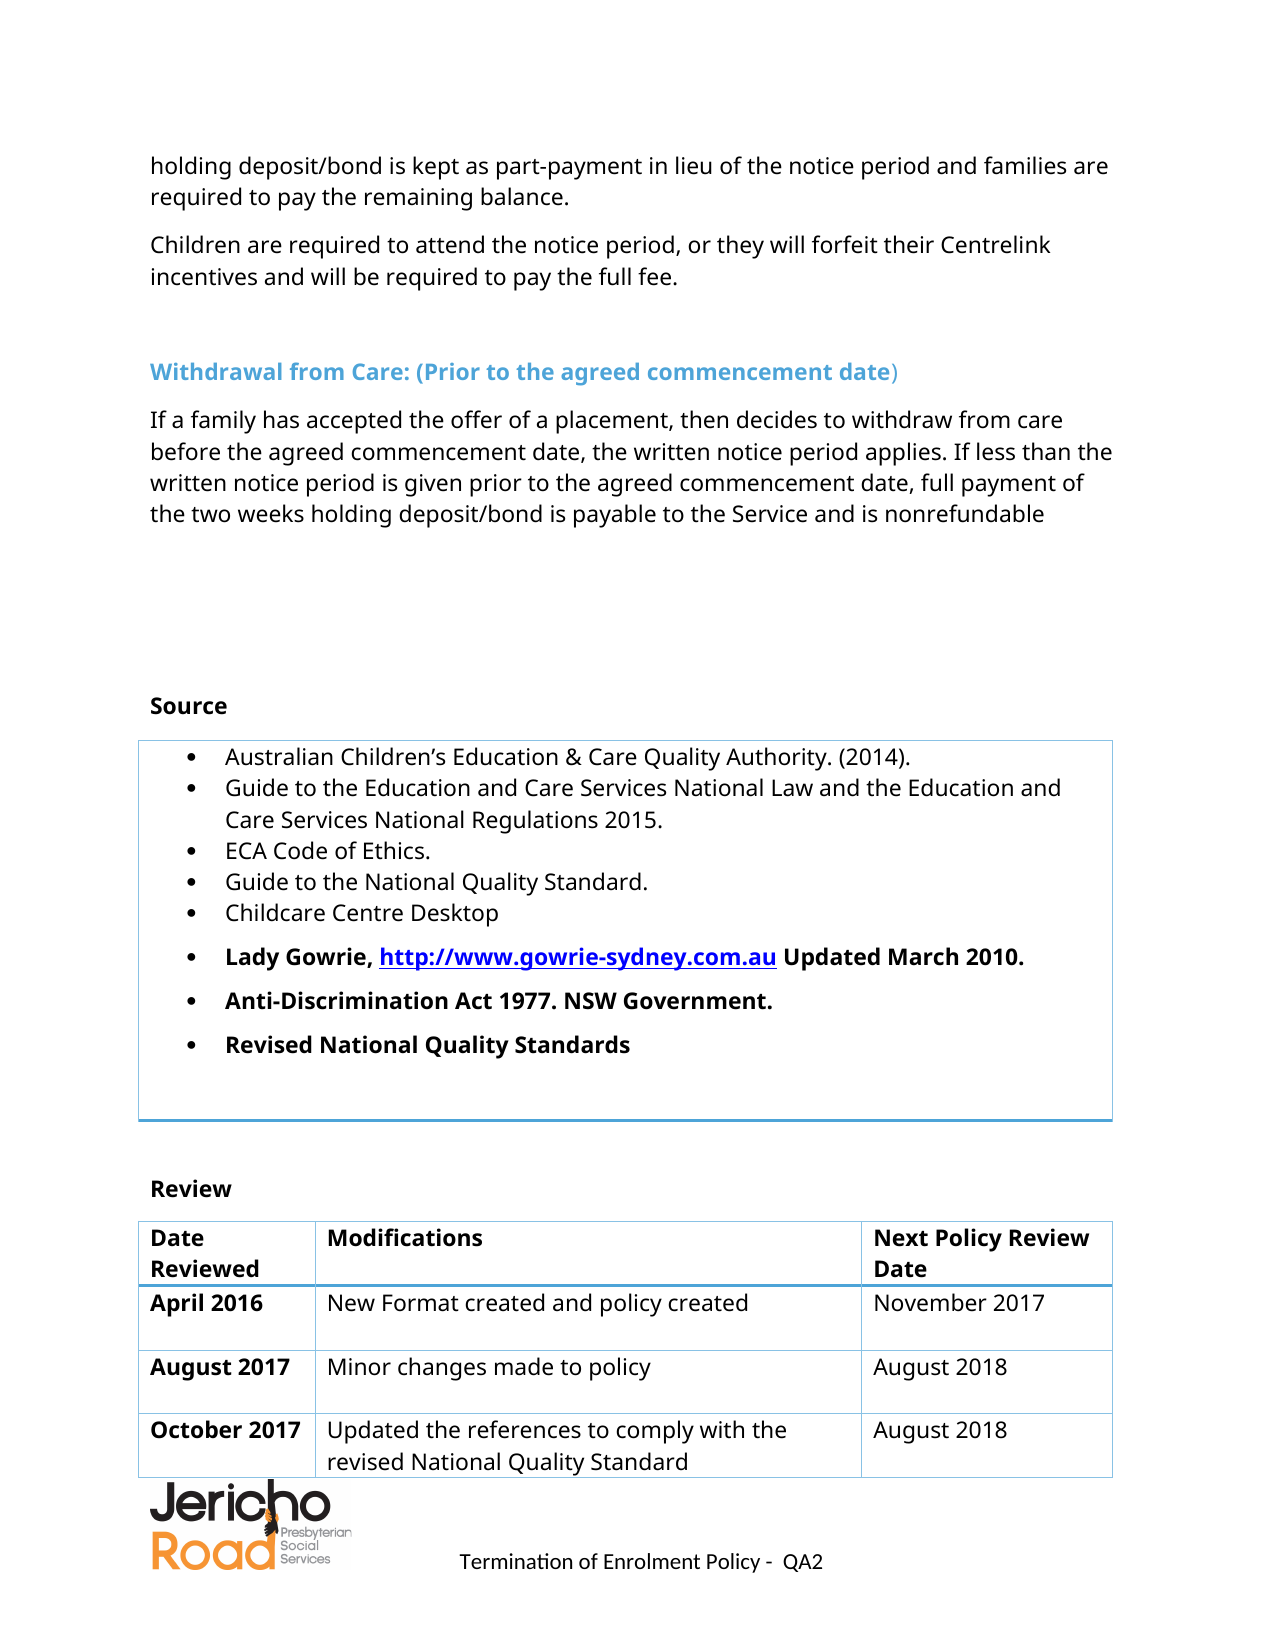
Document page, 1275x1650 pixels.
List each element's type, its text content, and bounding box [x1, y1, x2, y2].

table_cell August 2017 [139, 1351, 315, 1413]
picture [150, 1479, 352, 1570]
text Children are required to attend the notice period, or they will forfeit their Centrelink incentives and will be required to pay the full fee. [150, 229, 1125, 292]
text Source [150, 689, 1125, 721]
table_header Australian Children’s Education & Care Quality Authority. (2014). Guide to the Education and Care Services National Law and the Education and Care Services National Regulations 2015. ECA Code of Ethics. Guide to the National Quality Standard. Childcare Centre Desktop Lady Gowrie, http://www.gowrie-sydney.com.au Updated March 2010. Anti-Discrimination Act 1977. NSW Government. Revised National Quality Standards [139, 741, 1112, 1119]
table_header Date Reviewed [139, 1222, 315, 1284]
table_header Modifications [316, 1222, 861, 1284]
table_cell November 2017 [862, 1287, 1112, 1350]
text Review [150, 1173, 1125, 1204]
table_cell October 2017 [139, 1414, 315, 1477]
table_header Next Policy Review Date [862, 1222, 1112, 1284]
table_cell April 2016 [139, 1287, 315, 1350]
text If a family has accepted the offer of a placement, then decides to withdraw from care before the agreed commencement date, the written notice period applies. If less than the written notice period is given prior to the agreed commencement date, full payment of the two weeks holding deposit/bond is payable to the Service and is nonrefundable [150, 404, 1125, 529]
table_cell August 2018 [862, 1351, 1112, 1413]
table_cell Minor changes made to policy [316, 1351, 861, 1413]
text Withdrawal from Care: (Prior to the agreed commencement date) [150, 356, 1125, 387]
table_cell August 2018 [862, 1414, 1112, 1477]
table_cell New Format created and policy created [316, 1287, 861, 1350]
table_cell Updated the references to comply with the revised National Quality Standard [316, 1414, 861, 1477]
